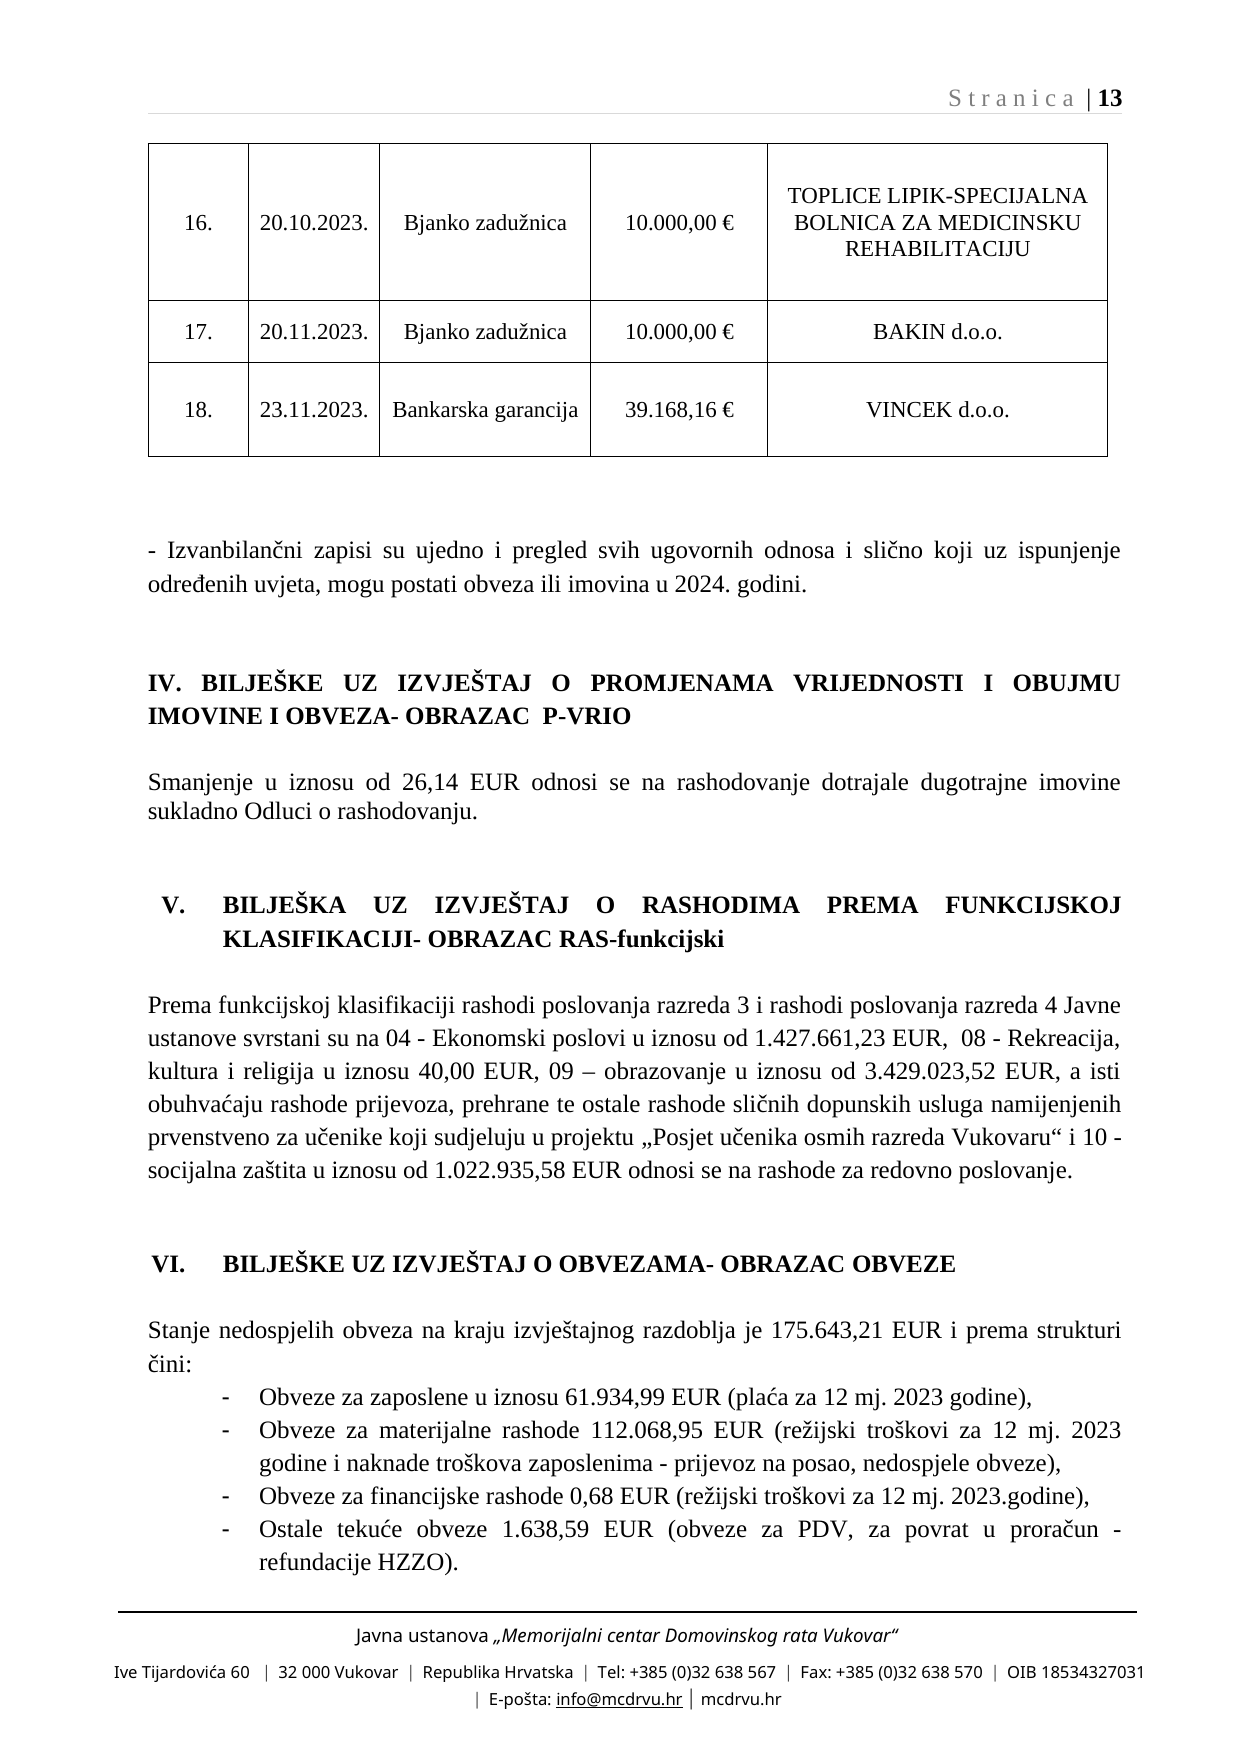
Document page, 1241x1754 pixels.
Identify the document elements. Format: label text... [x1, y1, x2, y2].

table_cell 20.10.2023. [249, 144, 379, 299]
table_cell 39.168,16 € [591, 363, 767, 456]
table_cell TOPLICE LIPIK-SPECIJALNA BOLNICA ZA MEDICINSKU REHABILITACIJU [768, 144, 1107, 299]
table_cell 18. [149, 363, 248, 456]
table_cell 10.000,00 € [591, 301, 767, 362]
list Ostale tekuće obveze 1.638,59 EUR (obveze za PDV, za povrat u proračun - refundacije HZZO). [221, 1514, 1122, 1576]
text Stanje nedospjelih obveza na kraju izvještajnog razdoblja je 175.643,21 EUR i prema strukturi čini: [148, 1316, 1122, 1377]
text Prema funkcijskoj klasifikaciji rashodi poslovanja razreda 3 i rashodi poslovanja razreda 4 Javne ustanove svrstani su na 04 - Ekonomski poslovi u iznosu od 1.427.661,23 EUR, 08 - Rekreacija, kultura i religija u iznosu 40,00 EUR, 09 – obrazovanje u iznosu od 3.429.023,52 EUR, a isti obuhvaćaju rashode prijevoza, prehrane te ostale rashode sličnih dopunskih usluga namijenjenih prvenstveno za učenike koji sudjeluju u projektu „Posjet učenika osmih razreda Vukovaru“ i 10 - socijalna zaštita u iznosu od 1.022.935,58 EUR odnosi se na rashode za redovno poslovanje. [148, 990, 1122, 1183]
table_cell VINCEK d.o.o. [768, 363, 1107, 456]
table_cell 10.000,00 € [591, 144, 767, 299]
list Bilješke uz Izvještaj o obvezama- Obrazac OBVEZE [185, 1249, 1122, 1278]
list Bilješka uz IZVJEŠTAJ O RASHODIMA PREMA FUNKCIJSKOJ KLASIFIKACIJI- OBRAZAC RAS-funkcijski [185, 891, 1122, 952]
table_cell 23.11.2023. [249, 363, 379, 456]
table_cell Bjanko zadužnica [380, 301, 590, 362]
list Obveze za zaposlene u iznosu 61.934,99 EUR (plaća za 12 mj. 2023 godine), [221, 1382, 1122, 1411]
list Obveze za materijalne rashode 112.068,95 EUR (režijski troškovi za 12 mj. 2023 godine i naknade troškova zaposlenima - prijevoz na posao, nedospjele obveze), [221, 1415, 1122, 1477]
table_cell BAKIN d.o.o. [768, 301, 1107, 362]
table_cell 20.11.2023. [249, 301, 379, 362]
table_cell 16. [149, 144, 248, 299]
text - Izvanbilančni zapisi su ujedno i pregled svih ugovornih odnosa i slično koji uz ispunjenje određenih uvjeta, mogu postati obveza ili imovina u 2024. godini. [148, 536, 1122, 597]
table_cell 17. [149, 301, 248, 362]
text IV. Bilješke uz IZVJEŠTAJ O PROMJENAMA VRIJEDNOSTI I OBUJMU IMOVINE I OBVEZA- OBRAZAC P-VRIO [148, 668, 1122, 730]
table_cell Bjanko zadužnica [380, 144, 590, 299]
text Smanjenje u iznosu od 26,14 EUR odnosi se na rashodovanje dotrajale dugotrajne imovine sukladno Odluci o rashodovanju. [148, 767, 1122, 824]
table_cell Bankarska garancija [380, 363, 590, 456]
list Obveze za financijske rashode 0,68 EUR (režijski troškovi za 12 mj. 2023.godine), [221, 1481, 1122, 1510]
